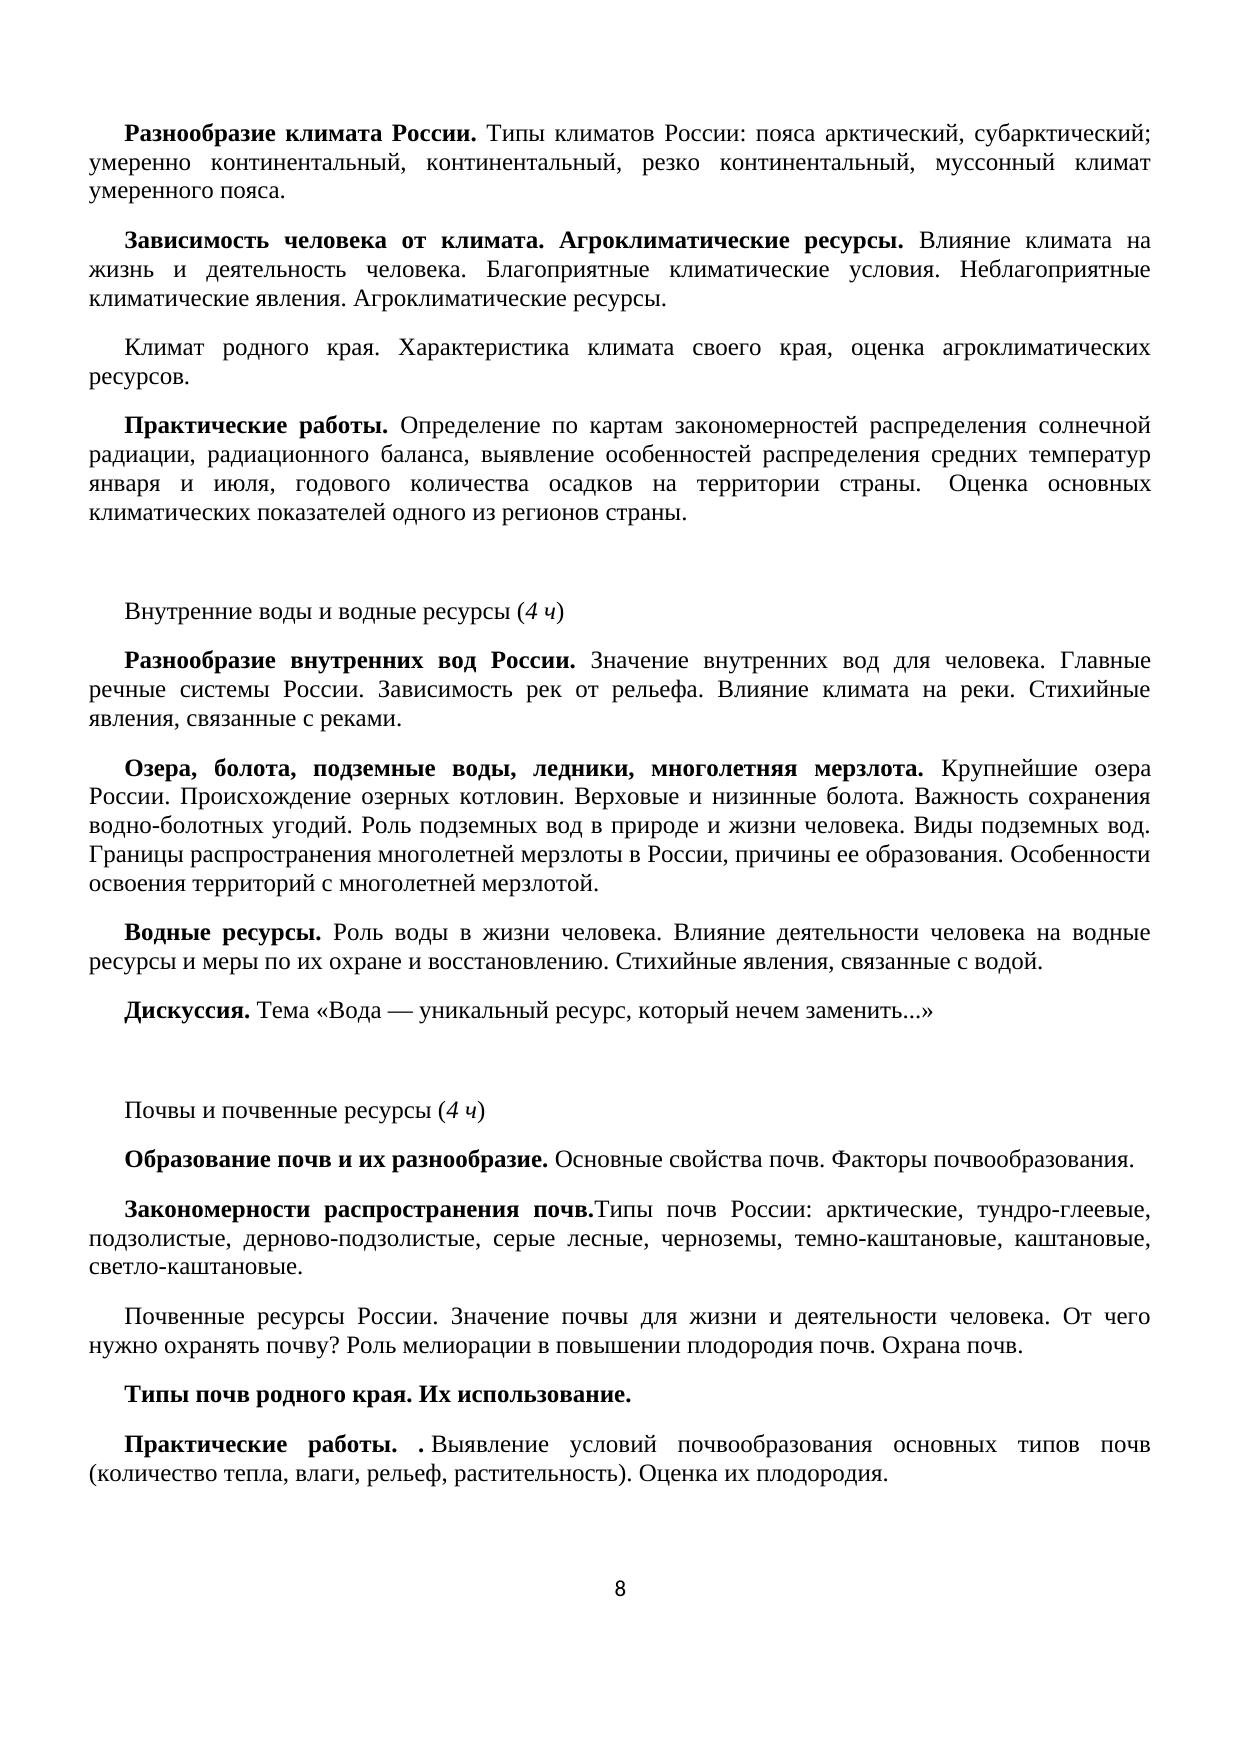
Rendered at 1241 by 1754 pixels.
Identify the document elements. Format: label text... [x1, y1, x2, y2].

text Климат родного края. Характеристика климата своего края, оценка агроклиматических ресурсов. [89, 332, 1152, 390]
text Зависимость человека от климата. Агроклиматические ресурсы. Влияние климата на жизнь и деятельность человека. Благоприятные климатические условия. Неблагоприятные климатические явления. Агроклиматические ресурсы. [89, 225, 1152, 311]
text Дискуссия. Тема «Вода — уникальный ресурс, который нечем заменить...» [89, 996, 1152, 1024]
text Внутренние воды и водные ресурсы (4 ч) [89, 596, 1152, 625]
text Почвы и почвенные ресурсы (4 ч) [89, 1095, 1152, 1123]
text Закономерности распространения почв.Типы почв России: арктические, тундро-глеевые, подзолистые, дерново-подзолистые, серые лесные, черноземы, темно-каштановые, каштановые, светло-каштановые. [89, 1194, 1152, 1280]
text Образование почв и их разнообразие. Основные свойства почв. Факторы почвообразования. [89, 1144, 1152, 1173]
text Водные ресурсы. Роль воды в жизни человека. Влияние деятельности человека на водные ресурсы и меры по их охране и восстановлению. Стихийные явления, связанные с водой. [89, 917, 1152, 975]
text Разнообразие климата России. Типы климатов России: пояса арктический, субарктический; умеренно континентальный, континентальный, резко континентальный, муссонный климат умеренного пояса. [89, 118, 1152, 204]
text Практические работы. . Выявление условий почвообразования основных типов почв (количество тепла, влаги, рельеф, растительность). Оценка их плодородия. [89, 1429, 1152, 1486]
text Почвенные ресурсы России. Значение почвы для жизни и деятельности человека. От чего нужно охранять почву? Роль мелиорации в повышении плодородия почв. Охрана почв. [89, 1301, 1152, 1358]
text Типы почв родного края. Их использование. [89, 1379, 1152, 1408]
text Разнообразие внутренних вод России. Значение внутренних вод для человека. Главные речные системы России. Зависимость рек от рельефа. Влияние климата на реки. Стихийные явления, связанные с реками. [89, 646, 1152, 732]
text Озера, болота, подземные воды, ледники, многолетняя мерзлота. Крупнейшие озера России. Происхождение озерных котловин. Верховые и низинные болота. Важность сохранения водно-болотных угодий. Роль подземных вод в природе и жизни человека. Виды подземных вод. Границы распространения многолетней мерзлоты в России, причины ее образования. Особенности освоения территорий с многолетней мерзлотой. [89, 753, 1152, 896]
text Практические работы. Определение по картам закономерностей распределения солнечной радиации, радиационного баланса, выявление особенностей распределения средних температур января и июля, годового количества осадков на территории страны. Оценка основных климатических показателей одного из регионов страны. [89, 411, 1152, 526]
